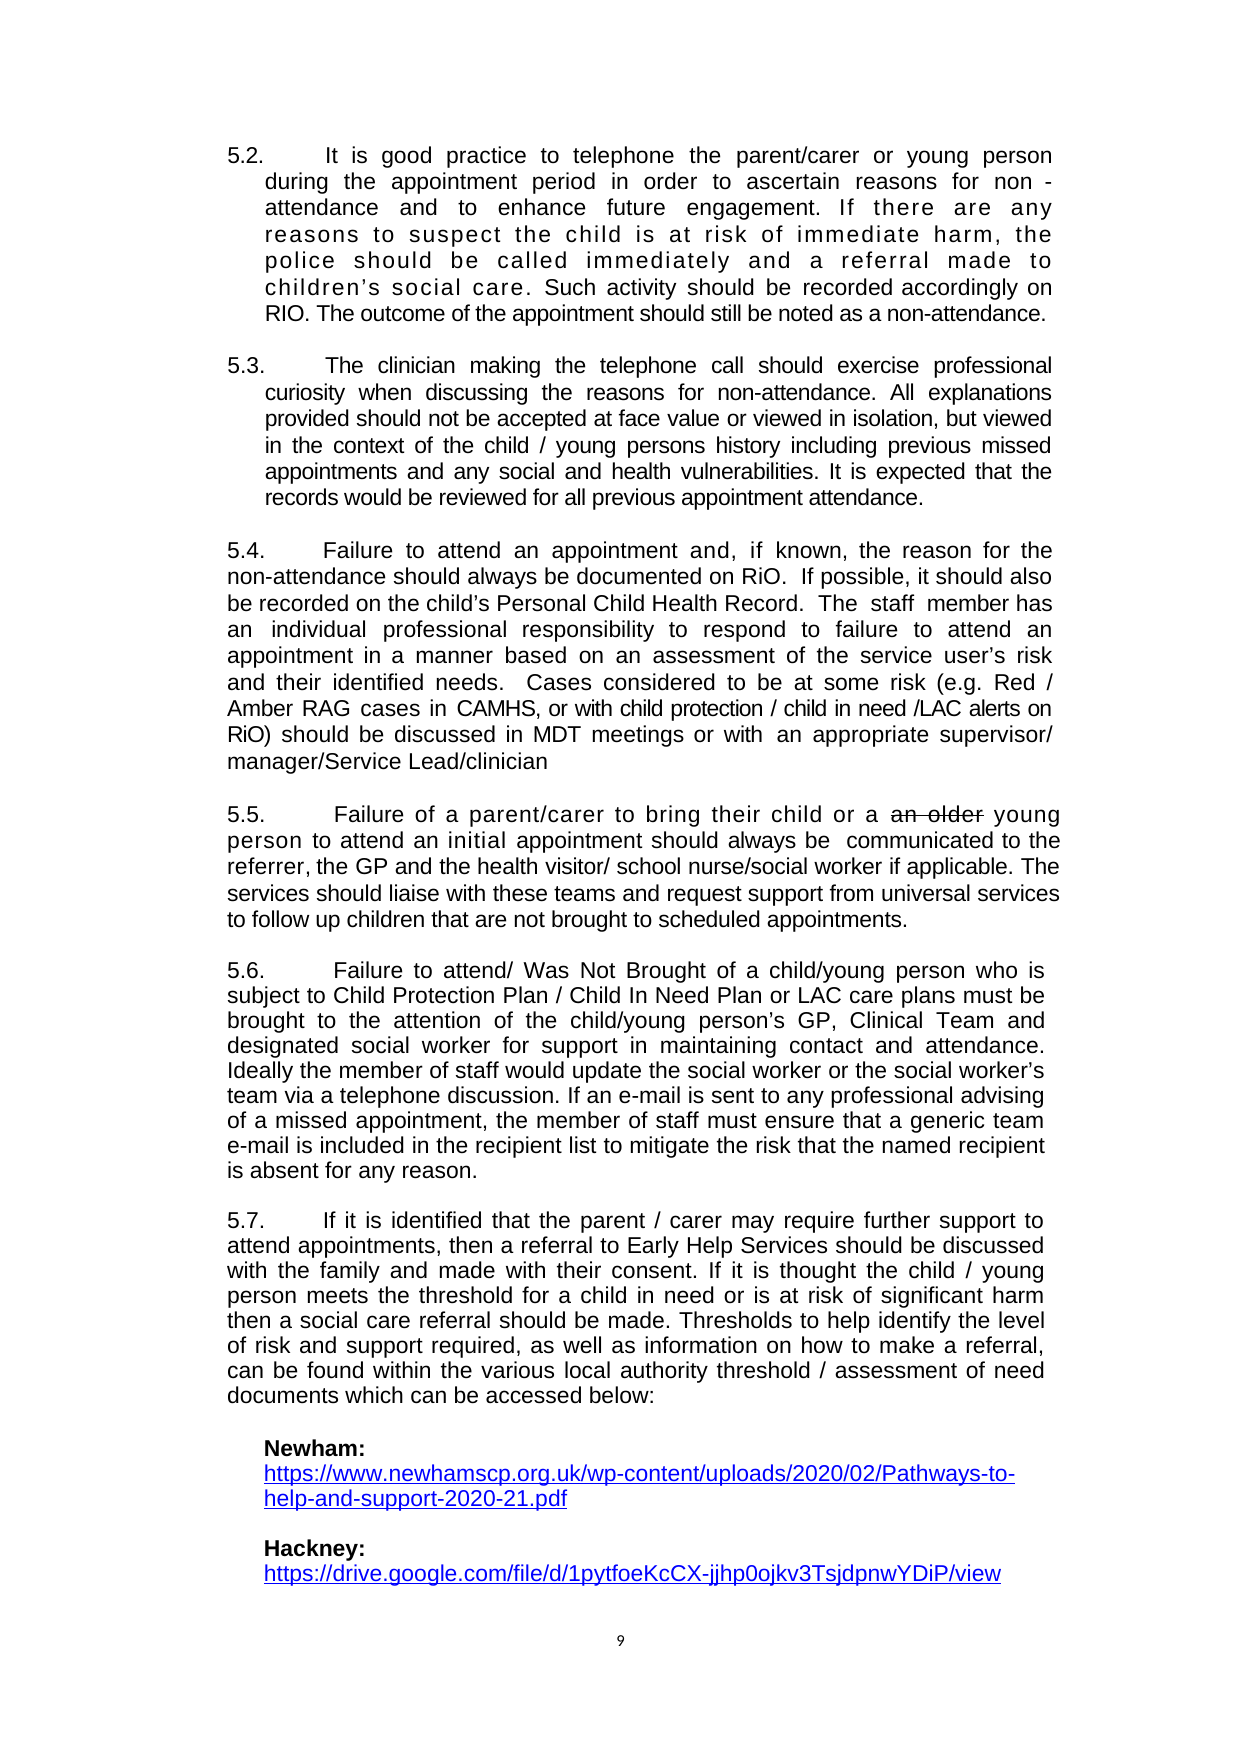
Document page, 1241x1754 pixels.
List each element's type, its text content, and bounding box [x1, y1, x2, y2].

text https://www.newhamscp.org.uk/wp-content/uploads/2020/02/Pathways-to-help-and-support-2020-21.pdf [264, 1462, 1046, 1512]
text 5.4. Failure to attend an appointment and, if known, the reason for the non-attendance should always be documented on RiO. If possible, it should also be recorded on the child’s Personal Child Health Record. The staff member has an individual professional responsibility to respond to failure to attend an appointment in a manner based on an assessment of the service user’s risk and their identified needs. Cases considered to be at some risk (e.g. Red / Amber RAG cases in CAMHS, or with child protection / child in need /LAC alerts on RiO) should be discussed in MDT meetings or with an appropriate supervisor/ manager/Service Lead/clinician [227, 537, 1053, 774]
list It is good practice to telephone the parent/carer or young person during the appointment period in order to ascertain reasons for non - attendance and to enhance future engagement. If there are any reasons to suspect the child is at risk of immediate harm, the police should be called immediately and a referral made to children’s social care. Such activity should be recorded accordingly on RIO. The outcome of the appointment should still be noted as a non-attendance. [227, 142, 1053, 326]
text 5.7. If it is identified that the parent / carer may require further support to attend appointments, then a referral to Early Help Services should be discussed with the family and made with their consent. If it is thought the child / young person meets the threshold for a child in need or is at risk of significant harm then a social care referral should be made. Thresholds to help identify the level of risk and support required, as well as information on how to make a referral, can be found within the various local authority threshold / assessment of need documents which can be accessed below: [227, 1209, 1046, 1409]
text https://drive.google.com/file/d/1pytfoeKcCX-jjhp0ojkv3TsjdpnwYDiP/view [264, 1562, 1046, 1587]
list The clinician making the telephone call should exercise professional curiosity when discussing the reasons for non-attendance. All explanations provided should not be accepted at face value or viewed in isolation, but viewed in the context of the child / young persons history including previous missed appointments and any social and health vulnerabilities. It is expected that the records would be reviewed for all previous appointment attendance. [227, 352, 1053, 511]
text Hackney: [264, 1537, 1046, 1562]
text 5.6. Failure to attend/ Was Not Brought of a child/young person who is subject to Child Protection Plan / Child In Need Plan or LAC care plans must be brought to the attention of the child/young person’s GP, Clinical Team and designated social worker for support in maintaining contact and attendance. Ideally the member of staff would update the social worker or the social worker’s team via a telephone discussion. If an e-mail is sent to any professional advising of a missed appointment, the member of staff must ensure that a generic team e-mail is included in the recipient list to mitigate the risk that the named recipient is absent for any reason. [227, 959, 1046, 1184]
text Newham: [264, 1437, 1046, 1462]
text 5.5. Failure of a parent/carer to bring their child or a an older young person to attend an initial appointment should always be communicated to the referrer, the GP and the health visitor/ school nurse/social worker if applicable. The services should liaise with these teams and request support from universal services to follow up children that are not brought to scheduled appointments. [227, 801, 1061, 932]
